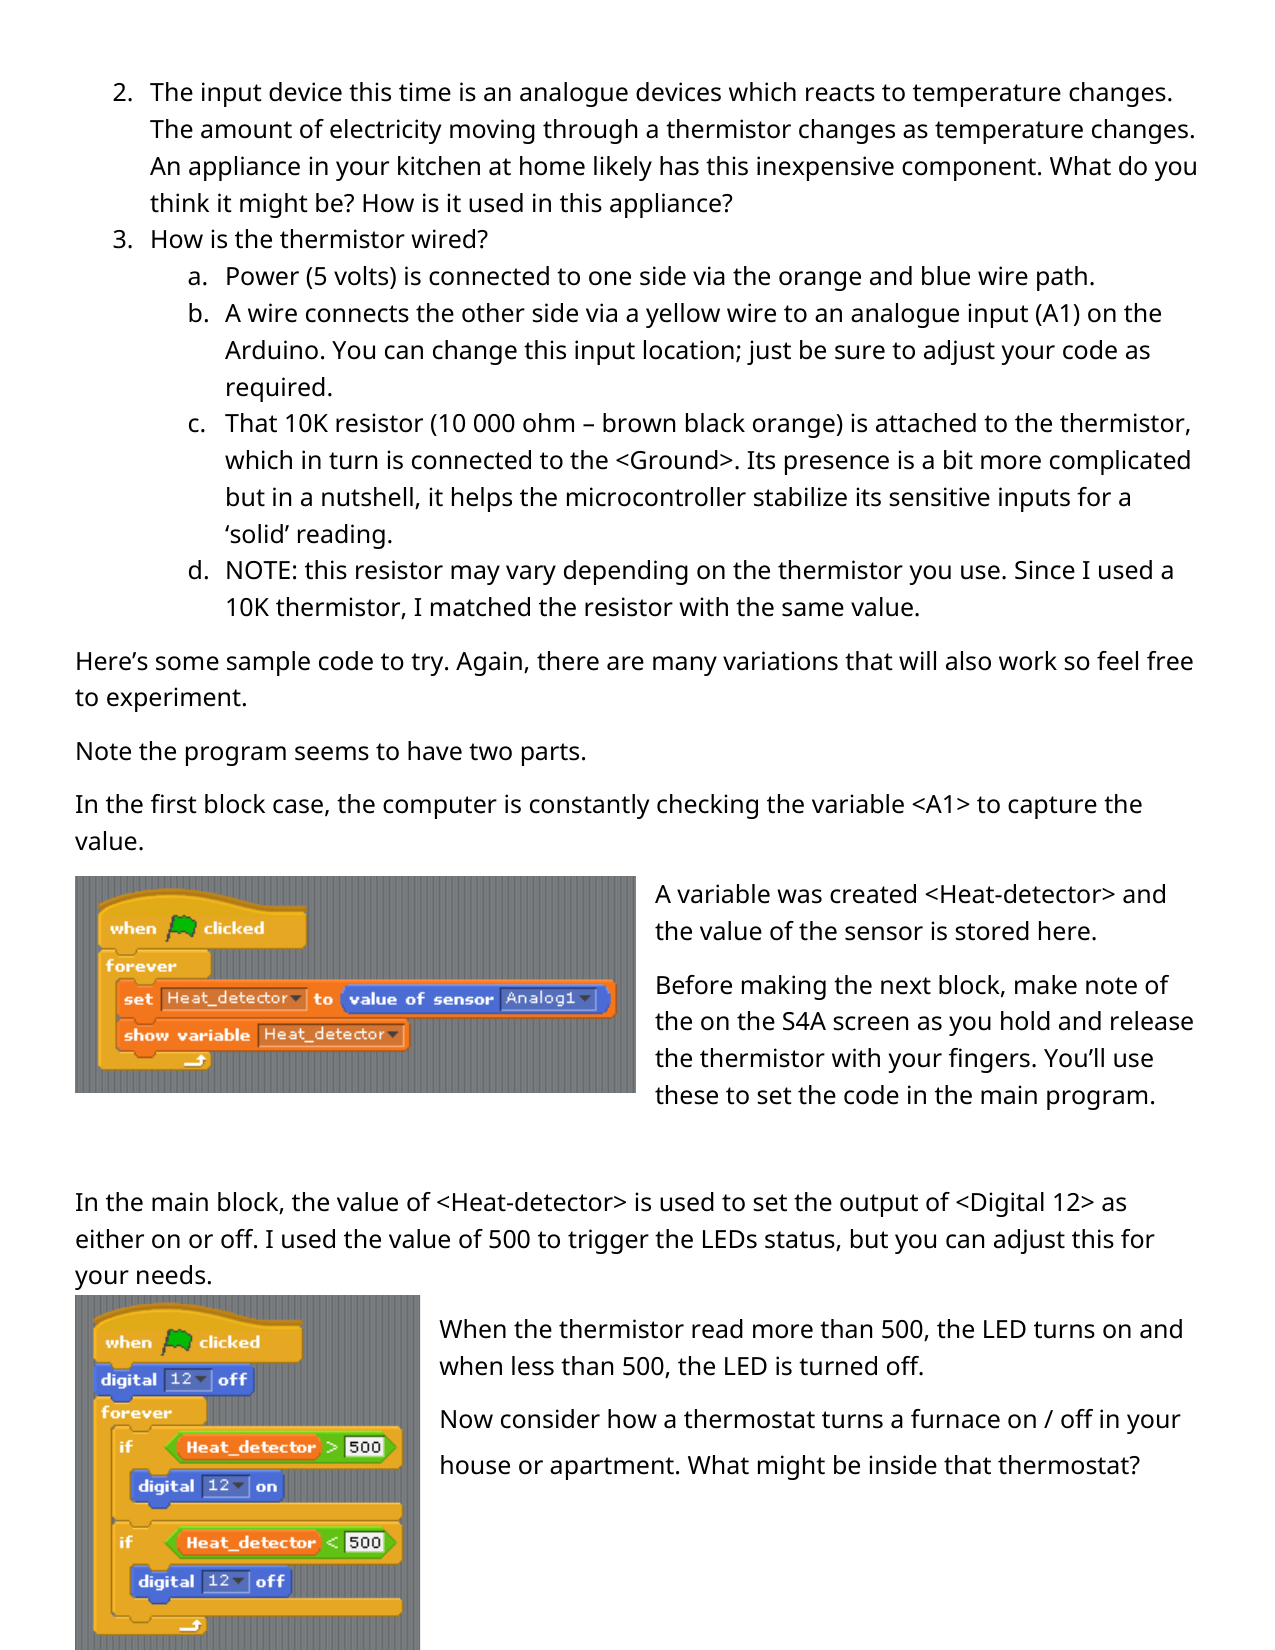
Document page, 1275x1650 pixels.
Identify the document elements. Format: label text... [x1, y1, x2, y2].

text In the first block case, the computer is constantly checking the variable <A1> to capture the value. [75, 787, 1200, 858]
text Before making the next block, make note of the on the S4A screen as you hold and release the thermistor with your fingers. You’ll use these to set the code in the main program. [75, 967, 1200, 1112]
text In the main block, the value of <Heat-detector> is used to set the output of <Digital 12> as either on or off. I used the value of 500 to trigger the LEDs status, but you can adjust this for your needs. [75, 1184, 1200, 1292]
picture [75, 876, 636, 1093]
list Power (5 volts) is connected to one side via the orange and blue wire path. [187, 259, 1200, 293]
list The input device this time is an analogue devices which reacts to temperature changes. The amount of electricity moving through a thermistor changes as temperature changes. An appliance in your kitchen at home likely has this inexpensive component. What do you think it might be? How is it used in this appliance? [112, 75, 1200, 219]
list How is the thermistor wired? [112, 222, 1200, 256]
text Now consider how a thermostat turns a furnace on / off in your house or apartment. What might be inside that thermostat? [421, 1402, 1200, 1484]
text Here’s some sample code to try. Again, there are many variations that will also work so feel free to experiment. [75, 643, 1200, 714]
text A variable was created <Heat-detector> and the value of the sensor is stored here. [636, 877, 1200, 948]
list That 10K resistor (10 000 ohm – brown black orange) is attached to the thermistor, which in turn is connected to the <Ground>. Its presence is a bit more complicated but in a nutshell, it helps the microcontroller stabilize its sensitive inputs for a ‘solid’ reading. [187, 406, 1200, 550]
picture [75, 1295, 421, 1650]
list A wire connects the other side via a yellow wire to an analogue input (A1) on the Arduino. You can change this input location; just be sure to adjust your code as required. [187, 296, 1200, 403]
list NOTE: this resistor may vary depending on the thermistor you use. Since I used a 10K thermistor, I matched the resistor with the same value. [187, 553, 1200, 624]
text Note the program seems to have two parts. [75, 733, 1200, 767]
text When the thermistor read more than 500, the LED turns on and when less than 500, the LED is turned off. [421, 1311, 1200, 1382]
